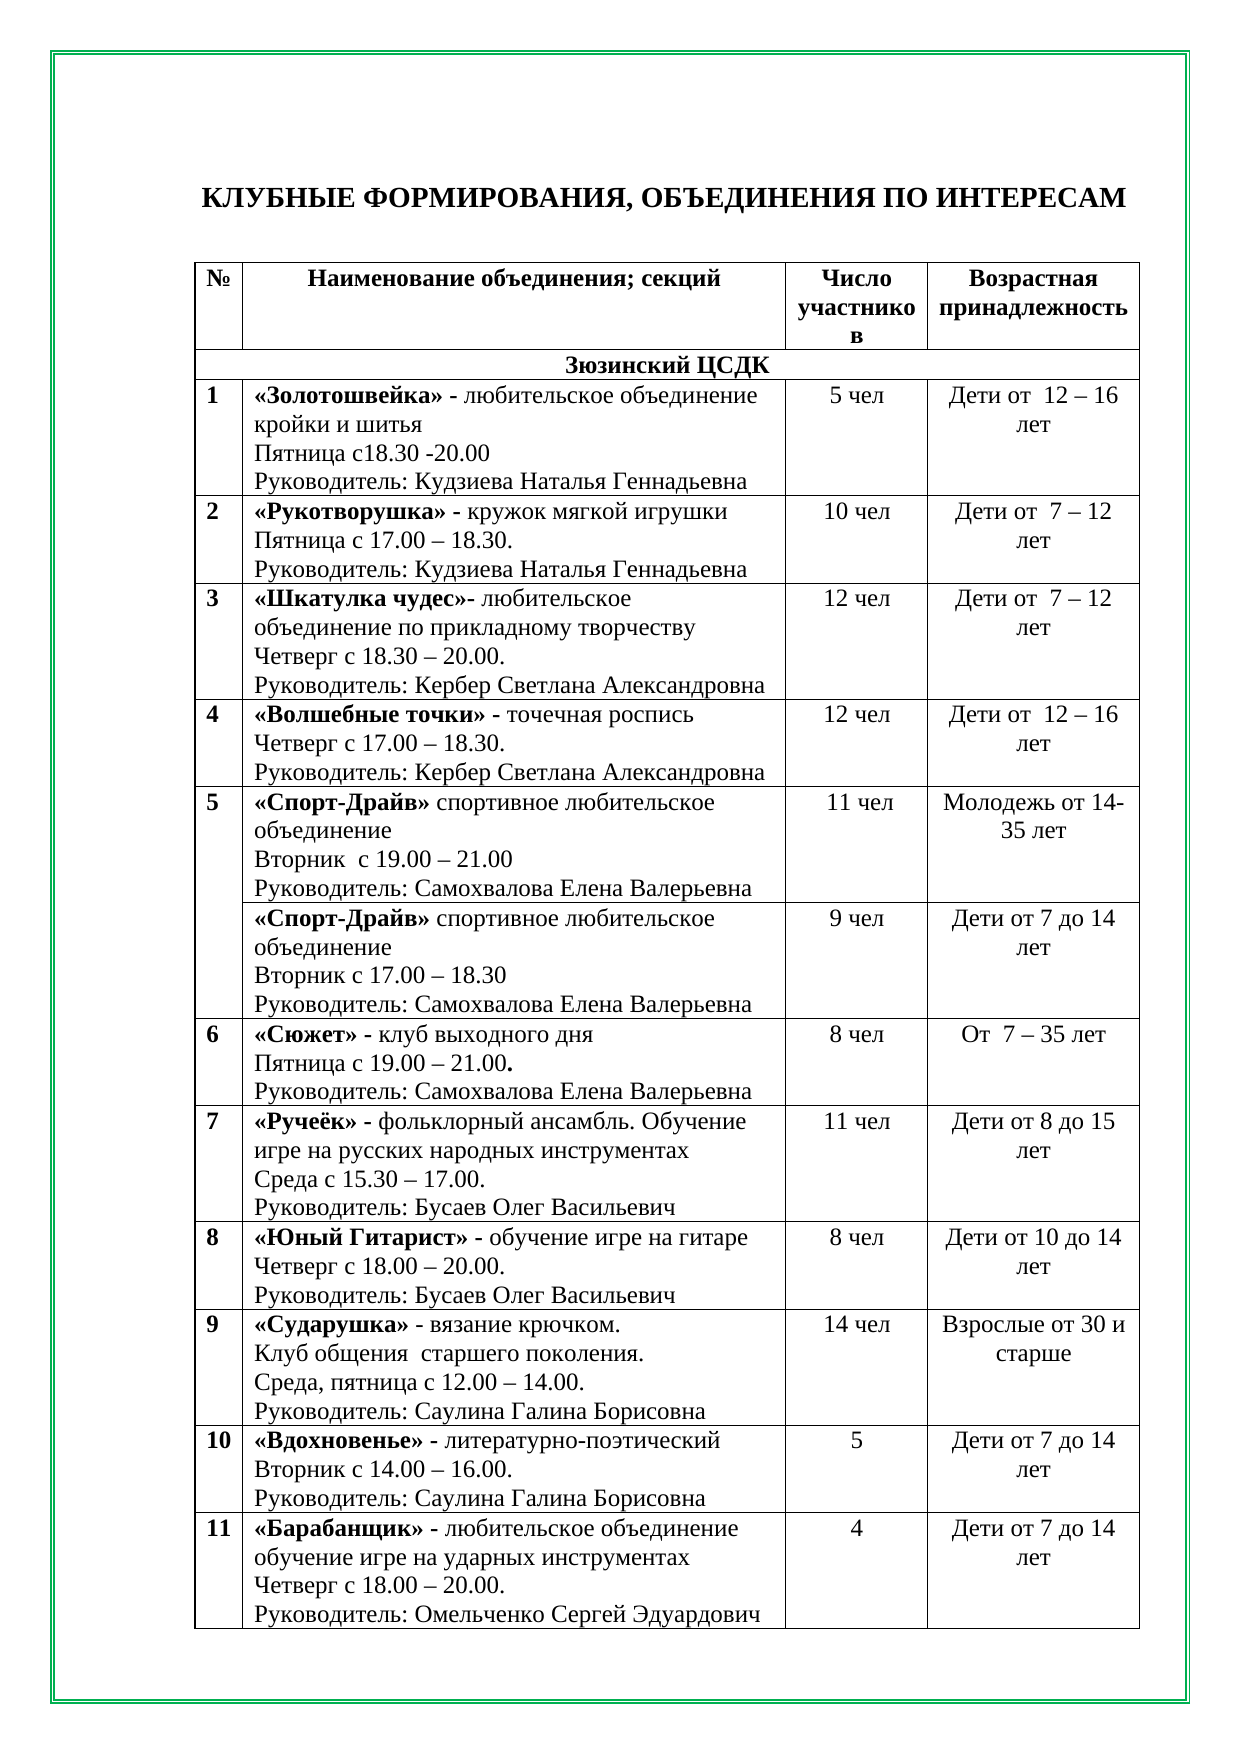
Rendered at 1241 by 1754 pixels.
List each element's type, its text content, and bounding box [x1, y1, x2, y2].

table_cell 5 чел [786, 380, 927, 495]
table_cell «Вдохновенье» - литературно-поэтический Вторник с 14.00 – 16.00. Руководитель: Саулина Галина Борисовна [243, 1426, 785, 1512]
table_cell 10 [196, 1426, 242, 1512]
table_cell Зюзинский ЦСДК [196, 350, 1139, 379]
table_cell «Шкатулка чудес»- любительское объединение по прикладному творчеству Четверг с 18.30 – 20.00. Руководитель: Кербер Светлана Александровна [243, 584, 785, 698]
table_cell 8 чел [786, 1019, 927, 1105]
table_cell 10 чел [786, 496, 927, 582]
table_header № [196, 263, 242, 349]
table_cell 2 [196, 496, 242, 582]
table_cell 8 [196, 1222, 242, 1308]
table_cell Дети от 7 до 14 лет [928, 1426, 1139, 1512]
table_cell Дети от 12 – 16 лет [928, 380, 1139, 495]
table_header Возрастная принадлежность [928, 263, 1139, 349]
table_cell 6 [196, 1019, 242, 1105]
table_cell Дети от 8 до 15 лет [928, 1106, 1139, 1221]
table_cell «Сударушка» - вязание крючком. Клуб общения старшего поколения. Среда, пятница с 12.00 – 14.00. Руководитель: Саулина Галина Борисовна [243, 1310, 785, 1424]
table_cell 11 [196, 1513, 242, 1628]
table_cell Дети от 7 до 14 лет [928, 903, 1139, 1018]
table_cell 3 [196, 584, 242, 698]
table_cell Дети от 7 – 12 лет [928, 584, 1139, 698]
table_cell «Ручеёк» - фольклорный ансамбль. Обучение игре на русских народных инструментах Среда с 15.30 – 17.00. Руководитель: Бусаев Олег Васильевич [243, 1106, 785, 1221]
table_cell Дети от 7 – 12 лет [928, 496, 1139, 582]
table_cell 8 чел [786, 1222, 927, 1308]
text КЛУБНЫЕ ФОРМИРОВАНИЯ, ОБЪЕДИНЕНИЯ ПО ИНТЕРЕСАМ [177, 180, 1152, 214]
table_header Наименование объединения; секций [243, 263, 785, 349]
table_cell 4 [196, 700, 242, 786]
table_cell 1 [196, 380, 242, 495]
table_cell «Золотошвейка» - любительское объединение кройки и шитья Пятница с18.30 -20.00 Руководитель: Кудзиева Наталья Геннадьевна [243, 380, 785, 495]
table_cell «Спорт-Драйв» спортивное любительское объединение Вторник с 19.00 – 21.00 Руководитель: Самохвалова Елена Валерьевна [243, 787, 785, 902]
table_cell «Спорт-Драйв» спортивное любительское объединение Вторник с 17.00 – 18.30 Руководитель: Самохвалова Елена Валерьевна [243, 903, 785, 1018]
table_cell 14 чел [786, 1310, 927, 1424]
table_cell Дети от 7 до 14 лет [928, 1513, 1139, 1628]
table_cell 4 [786, 1513, 927, 1628]
table_cell От 7 – 35 лет [928, 1019, 1139, 1105]
table_cell «Волшебные точки» - точечная роспись Четверг с 17.00 – 18.30. Руководитель: Кербер Светлана Александровна [243, 700, 785, 786]
table_cell 12 чел [786, 700, 927, 786]
table_cell 11 чел [786, 1106, 927, 1221]
table_header Число участников [786, 263, 927, 349]
table_cell Дети от 10 до 14 лет [928, 1222, 1139, 1308]
table_cell Дети от 12 – 16 лет [928, 700, 1139, 786]
table_cell 7 [196, 1106, 242, 1221]
table_cell «Барабанщик» - любительское объединение обучение игре на ударных инструментах Четверг с 18.00 – 20.00. Руководитель: Омельченко Сергей Эдуардович [243, 1513, 785, 1628]
table_cell 5 [786, 1426, 927, 1512]
table_cell «Юный Гитарист» - обучение игре на гитаре Четверг с 18.00 – 20.00. Руководитель: Бусаев Олег Васильевич [243, 1222, 785, 1308]
table_cell «Сюжет» - клуб выходного дня Пятница с 19.00 – 21.00. Руководитель: Самохвалова Елена Валерьевна [243, 1019, 785, 1105]
table_cell «Рукотворушка» - кружок мягкой игрушки Пятница с 17.00 – 18.30. Руководитель: Кудзиева Наталья Геннадьевна [243, 496, 785, 582]
table_cell Молодежь от 14-35 лет [928, 787, 1139, 902]
table_cell Взрослые от 30 и старше [928, 1310, 1139, 1424]
table_cell 5 [196, 787, 242, 1018]
table_cell 12 чел [786, 584, 927, 698]
table_cell 9 [196, 1310, 242, 1424]
table_cell 11 чел [786, 787, 927, 902]
table_cell 9 чел [786, 903, 927, 1018]
